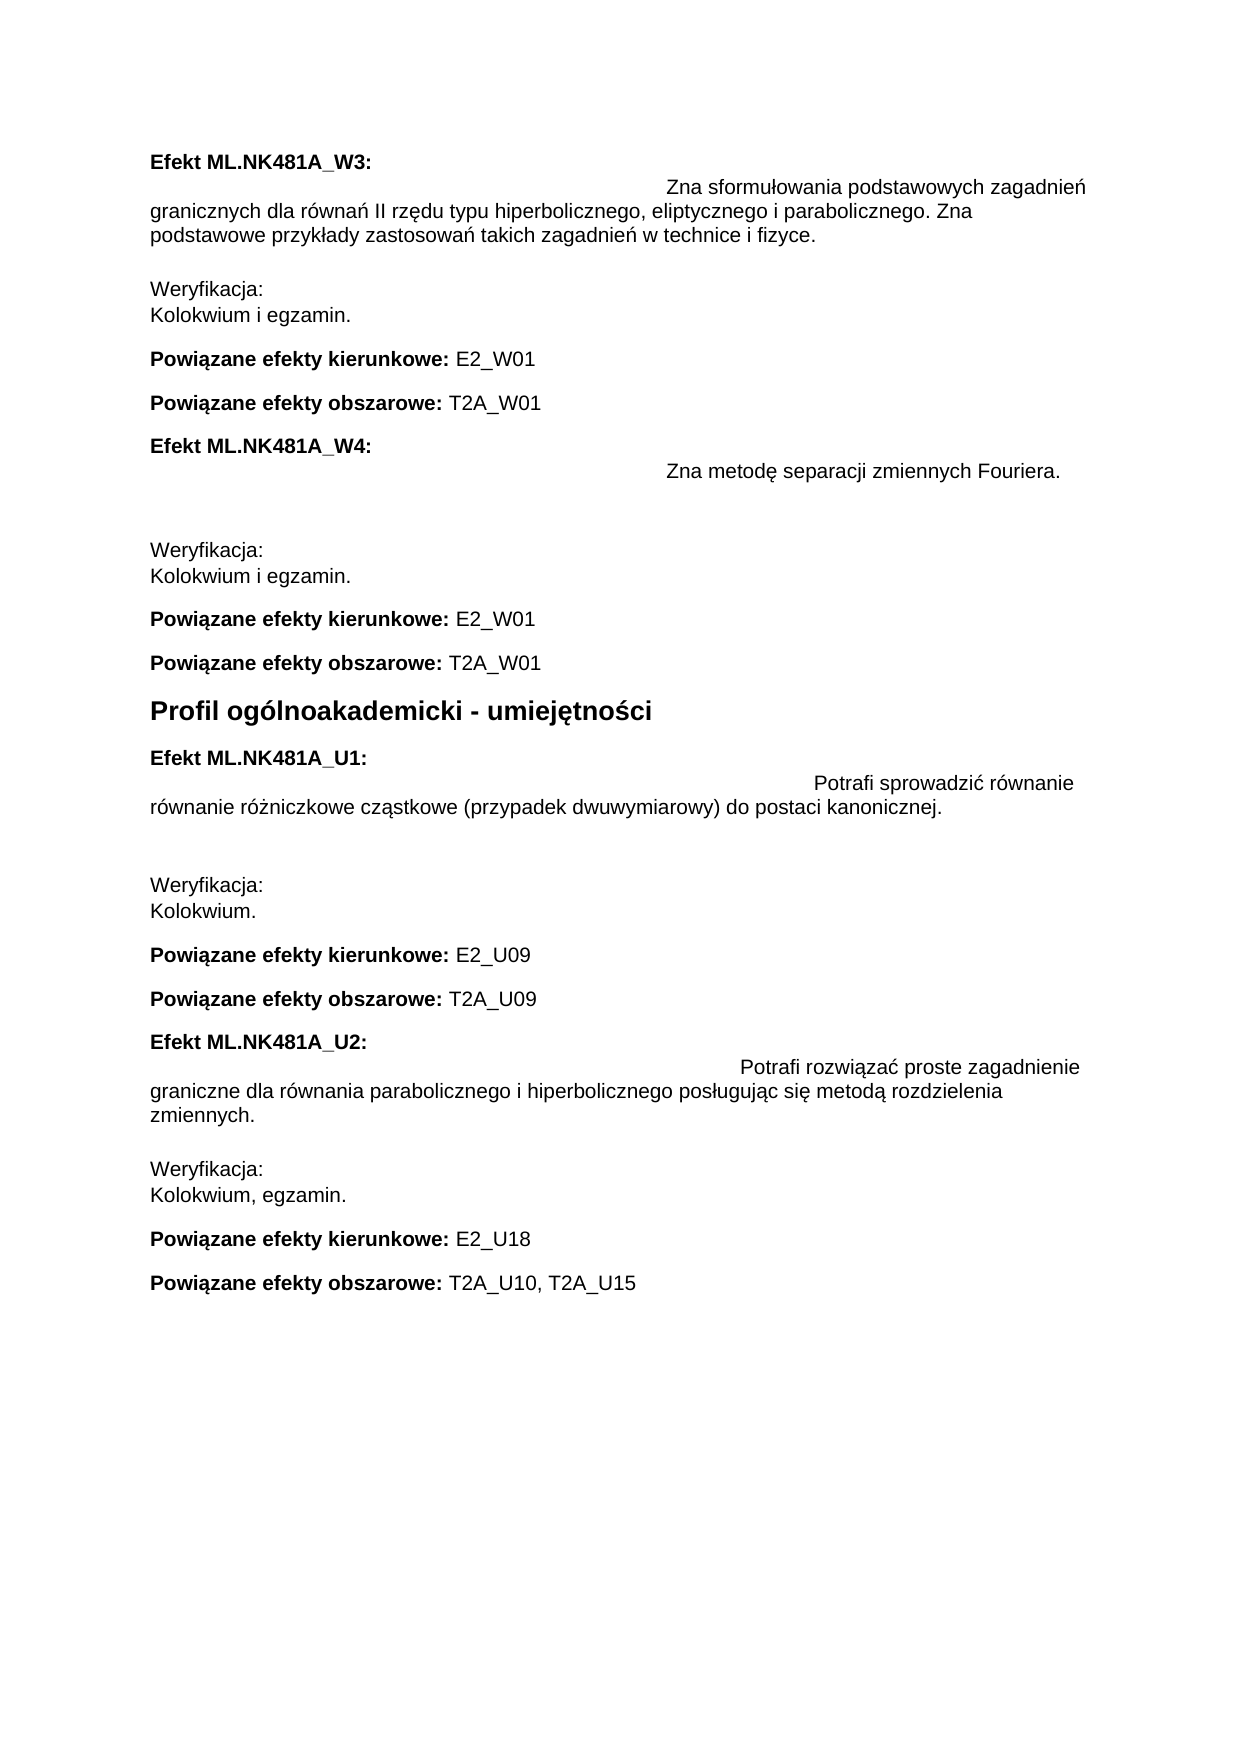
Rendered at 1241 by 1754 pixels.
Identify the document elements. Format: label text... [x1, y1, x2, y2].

text Powiązane efekty kierunkowe: E2_U09 [150, 943, 1090, 967]
text Potrafi sprowadzić równanie równanie różniczkowe cząstkowe (przypadek dwuwymiarowy) do postaci kanonicznej. [150, 771, 1090, 867]
text Powiązane efekty obszarowe: T2A_U09 [150, 986, 1090, 1010]
text Weryfikacja: [150, 873, 1090, 897]
text Efekt ML.NK481A_U2: [150, 1030, 1090, 1054]
text Powiązane efekty obszarowe: T2A_U10, T2A_U15 [150, 1271, 1090, 1295]
text Powiązane efekty kierunkowe: E2_U18 [150, 1227, 1090, 1251]
text Kolokwium. [150, 899, 1090, 923]
text Zna sformułowania podstawowych zagadnień granicznych dla równań II rzędu typu hiperbolicznego, eliptycznego i parabolicznego. Zna podstawowe przykłady zastosowań takich zagadnień w technice i fizyce. [150, 175, 1090, 271]
text Powiązane efekty obszarowe: T2A_W01 [150, 651, 1090, 675]
subtitle Profil ogólnoakademicki - umiejętności [150, 695, 1090, 726]
text Efekt ML.NK481A_U1: [150, 746, 1090, 770]
text Weryfikacja: [150, 277, 1090, 301]
text Kolokwium i egzamin. [150, 303, 1090, 327]
text Zna metodę separacji zmiennych Fouriera. [150, 459, 1090, 531]
text Powiązane efekty kierunkowe: E2_W01 [150, 347, 1090, 371]
text Efekt ML.NK481A_W4: [150, 434, 1090, 458]
text Weryfikacja: [150, 1157, 1090, 1181]
text Powiązane efekty kierunkowe: E2_W01 [150, 607, 1090, 631]
text Kolokwium, egzamin. [150, 1183, 1090, 1207]
text Potrafi rozwiązać proste zagadnienie graniczne dla równania parabolicznego i hiperbolicznego posługując się metodą rozdzielenia zmiennych. [150, 1055, 1090, 1151]
text Powiązane efekty obszarowe: T2A_W01 [150, 391, 1090, 414]
text Kolokwium i egzamin. [150, 563, 1090, 587]
text Weryfikacja: [150, 537, 1090, 561]
text Efekt ML.NK481A_W3: [150, 150, 1090, 174]
